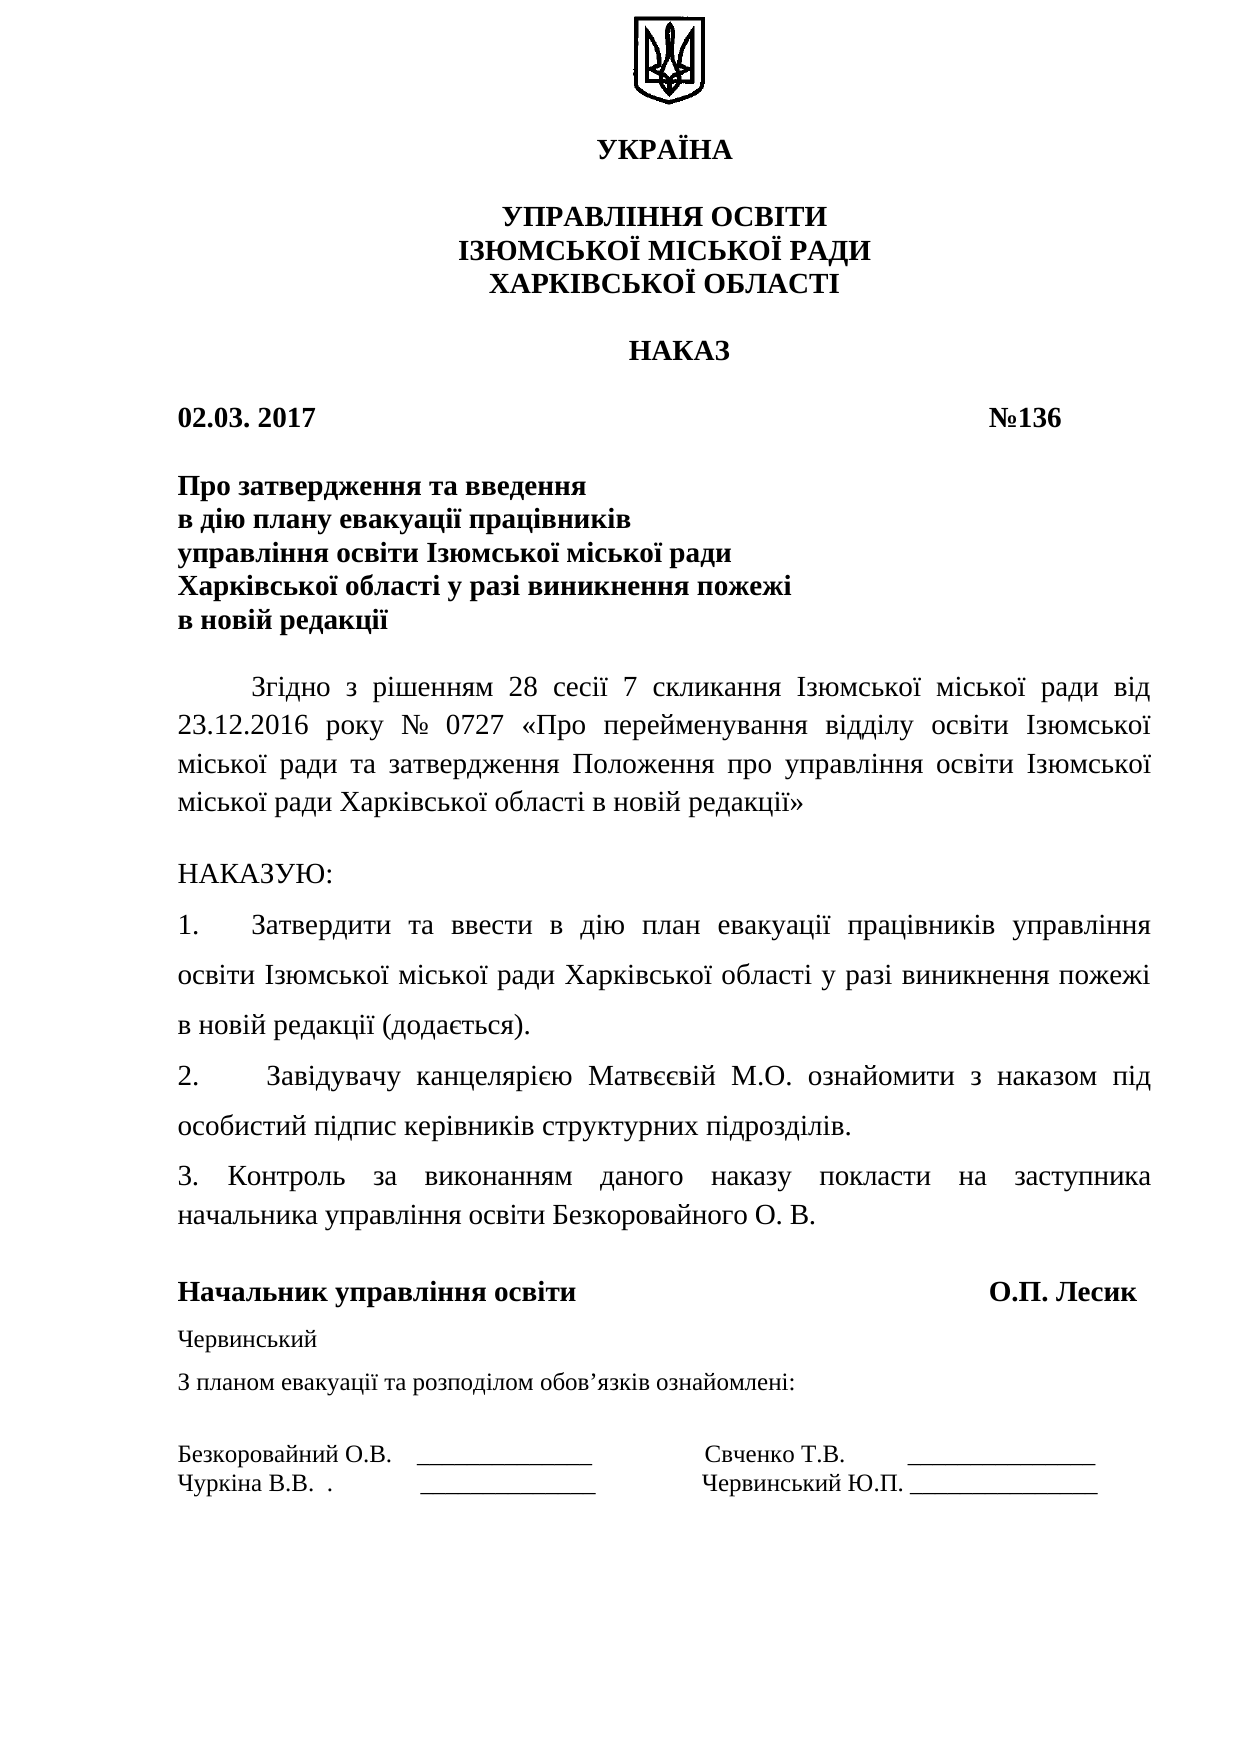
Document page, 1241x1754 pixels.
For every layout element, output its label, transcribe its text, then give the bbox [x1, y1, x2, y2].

picture [631, 14, 706, 109]
text Червинський [177, 1324, 1152, 1353]
text ІЗЮМСЬКОЇ МІСЬКОЇ РАДИ [177, 233, 1152, 266]
text ХАРКІВСЬКОЇ ОБЛАСТІ [177, 266, 1152, 300]
text в дію плану евакуації працівників [177, 501, 1152, 535]
text Про затвердження та введення [177, 468, 1152, 501]
text в новій редакції [177, 602, 1152, 635]
text НАКАЗУЮ: [177, 857, 1152, 890]
text 3. Контроль за виконанням даного наказу покласти на заступника начальника управління освіти Безкоровайного О. В. [177, 1158, 1152, 1231]
text Чуркіна В.В. . ______________ Червинський Ю.П. _______________ [177, 1468, 1152, 1497]
text Згідно з рішенням 28 сесії 7 скликання Ізюмської міської ради від 23.12.2016 року № 0727 «Про перейменування відділу освіти Ізюмської міської ради та затвердження Положення про управління освіти Ізюмської міської ради Харківської області в новій редакції» [177, 669, 1152, 818]
text УКРАЇНА [177, 132, 1152, 166]
list Затвердити та ввести в дію план евакуації працівників управління освіти Ізюмської міської ради Харківської області у разі виникнення пожежі в новій редакції (додається). [177, 907, 1152, 1041]
list Начальник управління освіти О.П. Лесик [177, 1274, 1152, 1308]
text НАКАЗ [207, 333, 1152, 367]
text Харківської області у разі виникнення пожежі [177, 568, 1152, 602]
text управління освіти Ізюмської міської ради [177, 535, 1152, 568]
text З планом евакуації та розподілом обов’язків ознайомлені: [177, 1367, 1152, 1396]
text УПРАВЛІННЯ ОСВІТИ [177, 199, 1152, 233]
text 02.03. 2017 №136 [177, 401, 1152, 434]
list Завідувачу канцелярією Матвєєвій М.О. ознайомити з наказом під особистий підпис керівників структурних підрозділів. [177, 1058, 1152, 1142]
text Безкоровайний О.В. ______________ Свченко Т.В. _______________ [177, 1439, 1152, 1468]
